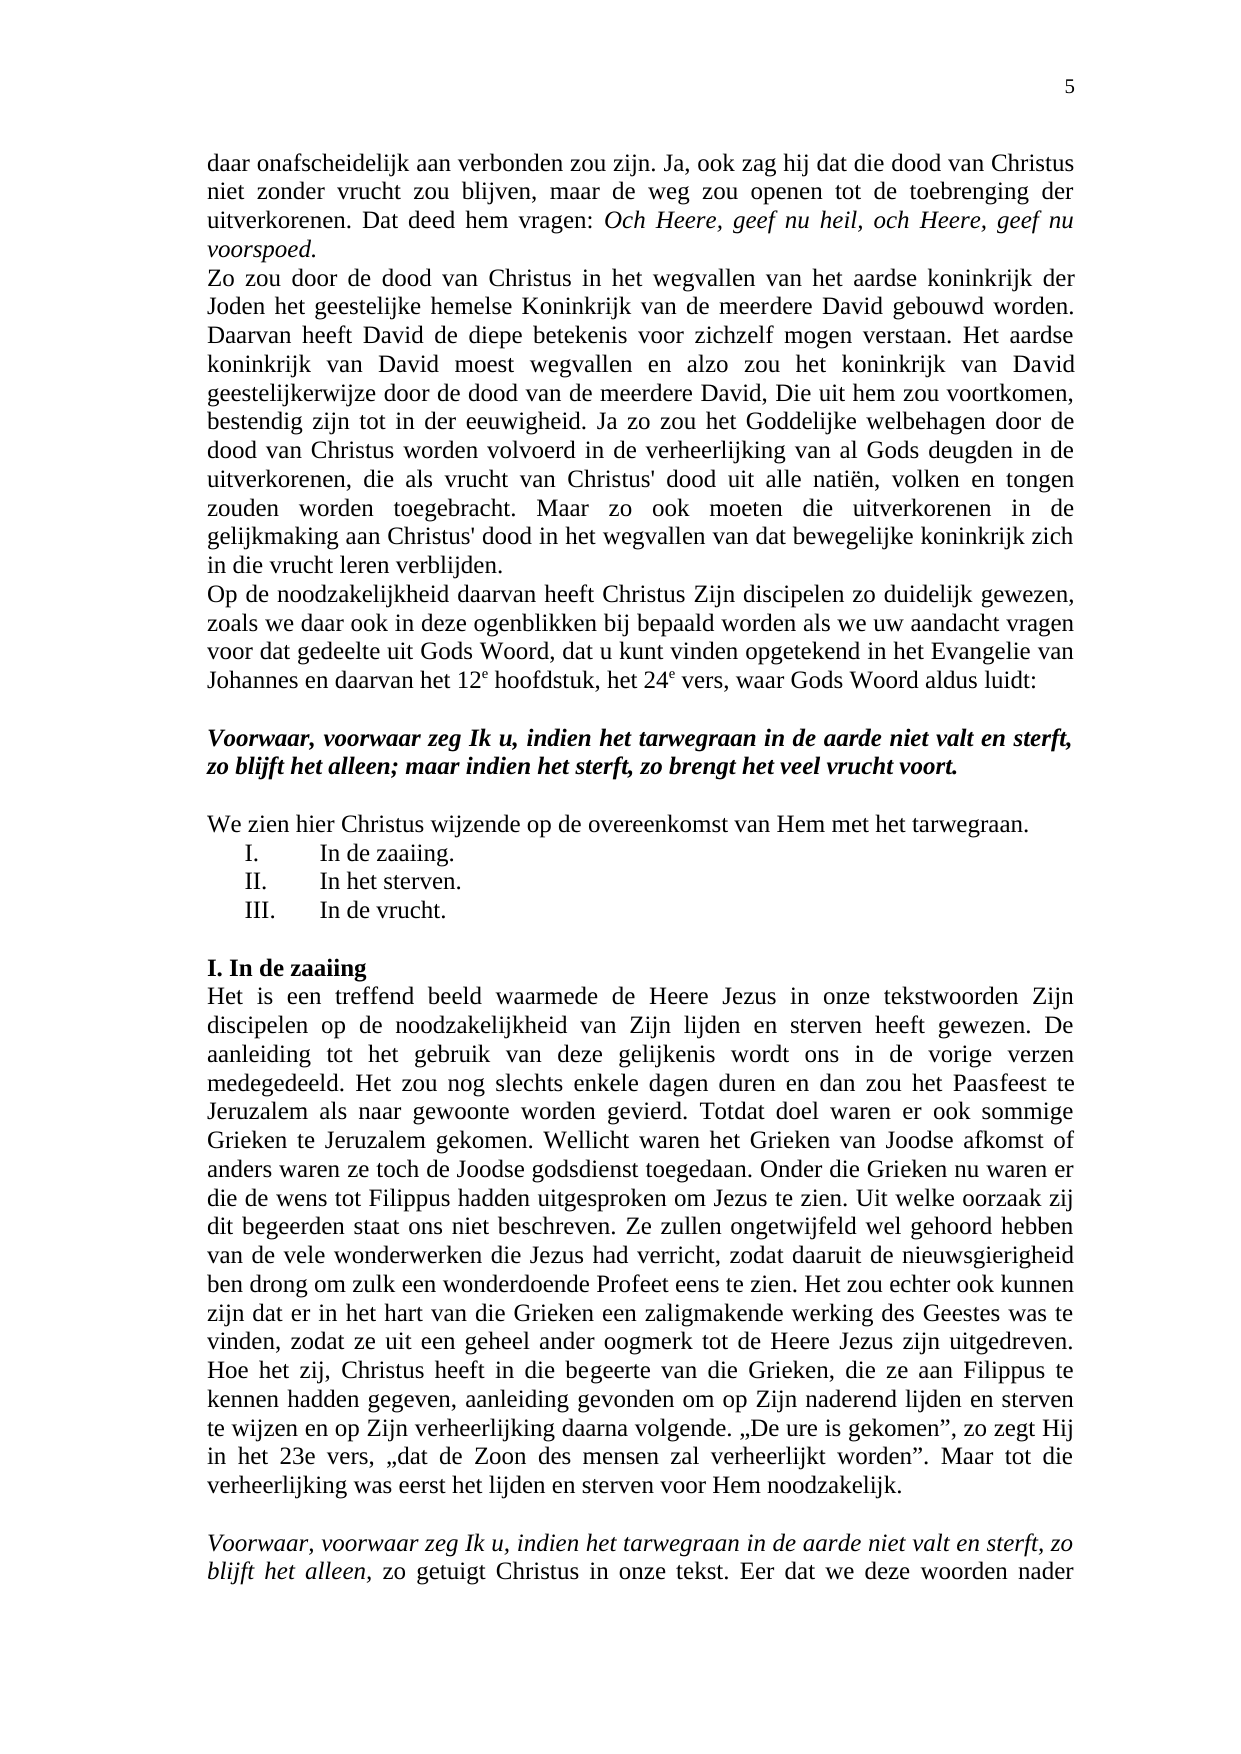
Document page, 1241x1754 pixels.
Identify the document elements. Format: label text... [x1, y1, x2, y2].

text We zien hier Christus wijzende op de overeenkomst van Hem met het tarwegraan. [207, 809, 1075, 838]
text Voorwaar, voorwaar zeg Ik u, indien het tarwegraan in de aarde niet valt en sterft, zo blijft het alleen; maar indien het sterft, zo brengt het veel vrucht voort. [207, 723, 1075, 780]
text I. In de zaaiing [207, 953, 1075, 981]
text Op de noodzakelijkheid daarvan heeft Christus Zijn discipelen zo duidelijk gewezen, zoals we daar ook in deze ogenblikken bij bepaald worden als we uw aandacht vragen voor dat gedeelte uit Gods Woord, dat u kunt vinden opgetekend in het Evangelie van Johannes en daarvan het 12e hoofdstuk, het 24e vers, waar Gods Woord aldus luidt: [207, 579, 1075, 694]
list In de zaaiing. [244, 838, 1075, 866]
text Zo zou door de dood van Christus in het wegvallen van het aardse koninkrijk der Joden het geestelijke hemelse Koninkrijk van de meerdere David gebouwd worden. Daarvan heeft David de diepe betekenis voor zichzelf mogen verstaan. Het aardse koninkrijk van David moest wegvallen en alzo zou het koninkrijk van David geestelijkerwijze door de dood van de meerdere David, Die uit hem zou voortkomen, bestendig zijn tot in der eeuwigheid. Ja zo zou het Goddelijke welbehagen door de dood van Christus worden volvoerd in de verheerlijking van al Gods deugden in de uitverkorenen, die als vrucht van Christus' dood uit alle natiën, volken en tongen zouden worden toegebracht. Maar zo ook moeten die uitverkorenen in de gelijkmaking aan Christus' dood in het wegvallen van dat bewegelijke koninkrijk zich in die vrucht leren verblijden. [207, 263, 1075, 579]
list In het sterven. [244, 866, 1075, 895]
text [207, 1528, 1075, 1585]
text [207, 148, 1075, 263]
list In de vrucht. [244, 895, 1075, 924]
text Het is een treffend beeld waarmede de Heere Jezus in onze tekstwoorden Zijn discipelen op de noodzakelijkheid van Zijn lijden en sterven heeft gewezen. De aanleiding tot het gebruik van deze gelijkenis wordt ons in de vorige verzen medegedeeld. Het zou nog slechts enkele dagen duren en dan zou het Paasfeest te Jeruzalem als naar gewoonte worden gevierd. Totdat doel waren er ook sommige Grieken te Jeruzalem gekomen. Wellicht waren het Grieken van Joodse afkomst of anders waren ze toch de Joodse godsdienst toegedaan. Onder die Grieken nu waren er die de wens tot Filippus hadden uitgesproken om Jezus te zien. Uit welke oorzaak zij dit begeerden staat ons niet beschreven. Ze zullen ongetwijfeld wel gehoord hebben van de vele wonderwerken die Jezus had verricht, zodat daaruit de nieuwsgierigheid ben drong om zulk een wonderdoende Profeet eens te zien. Het zou echter ook kunnen zijn dat er in het hart van die Grieken een zaligmakende werking des Geestes was te vinden, zodat ze uit een geheel ander oogmerk tot de Heere Jezus zijn uitgedreven. Hoe het zij, Christus heeft in die begeerte van die Grieken, die ze aan Filippus te kennen hadden gegeven, aanleiding gevonden om op Zijn naderend lijden en sterven te wijzen en op Zijn verheerlijking daarna volgende. „De ure is gekomen”, zo zegt Hij in het 23e vers, „dat de Zoon des mensen zal verheerlijkt worden”. Maar tot die verheerlijking was eerst het lijden en sterven voor Hem noodzakelijk. [207, 981, 1075, 1499]
